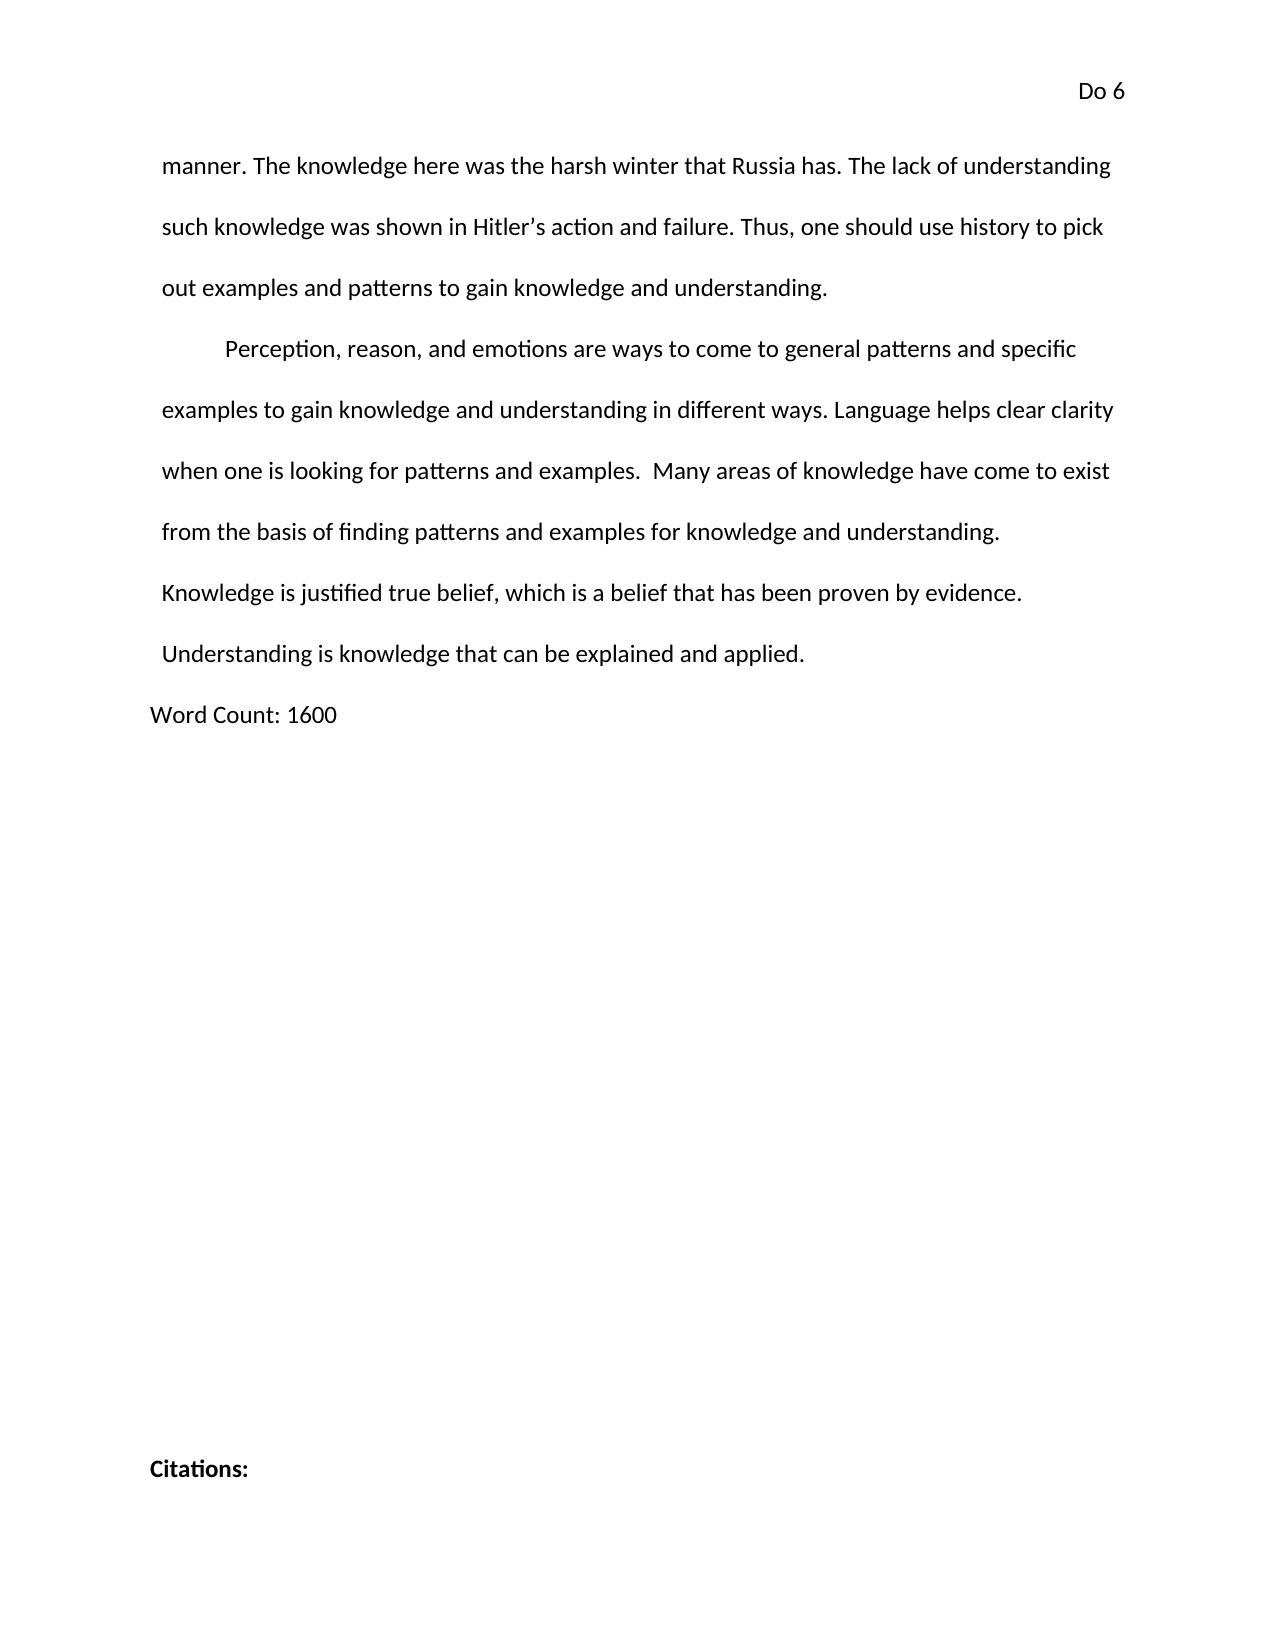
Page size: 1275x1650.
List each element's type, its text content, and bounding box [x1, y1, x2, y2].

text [162, 150, 1125, 303]
text Word Count: 1600 [150, 699, 1116, 730]
text Citations: [150, 1453, 1125, 1483]
text Perception, reason, and emotions are ways to come to general patterns and specific examples to gain knowledge and understanding in different ways. Language helps clear clarity when one is looking for patterns and examples. Many areas of knowledge have come to exist from the basis of finding patterns and examples for knowledge and understanding. Knowledge is justified true belief, which is a belief that has been proven by evidence. Understanding is knowledge that can be explained and applied. [162, 333, 1116, 669]
